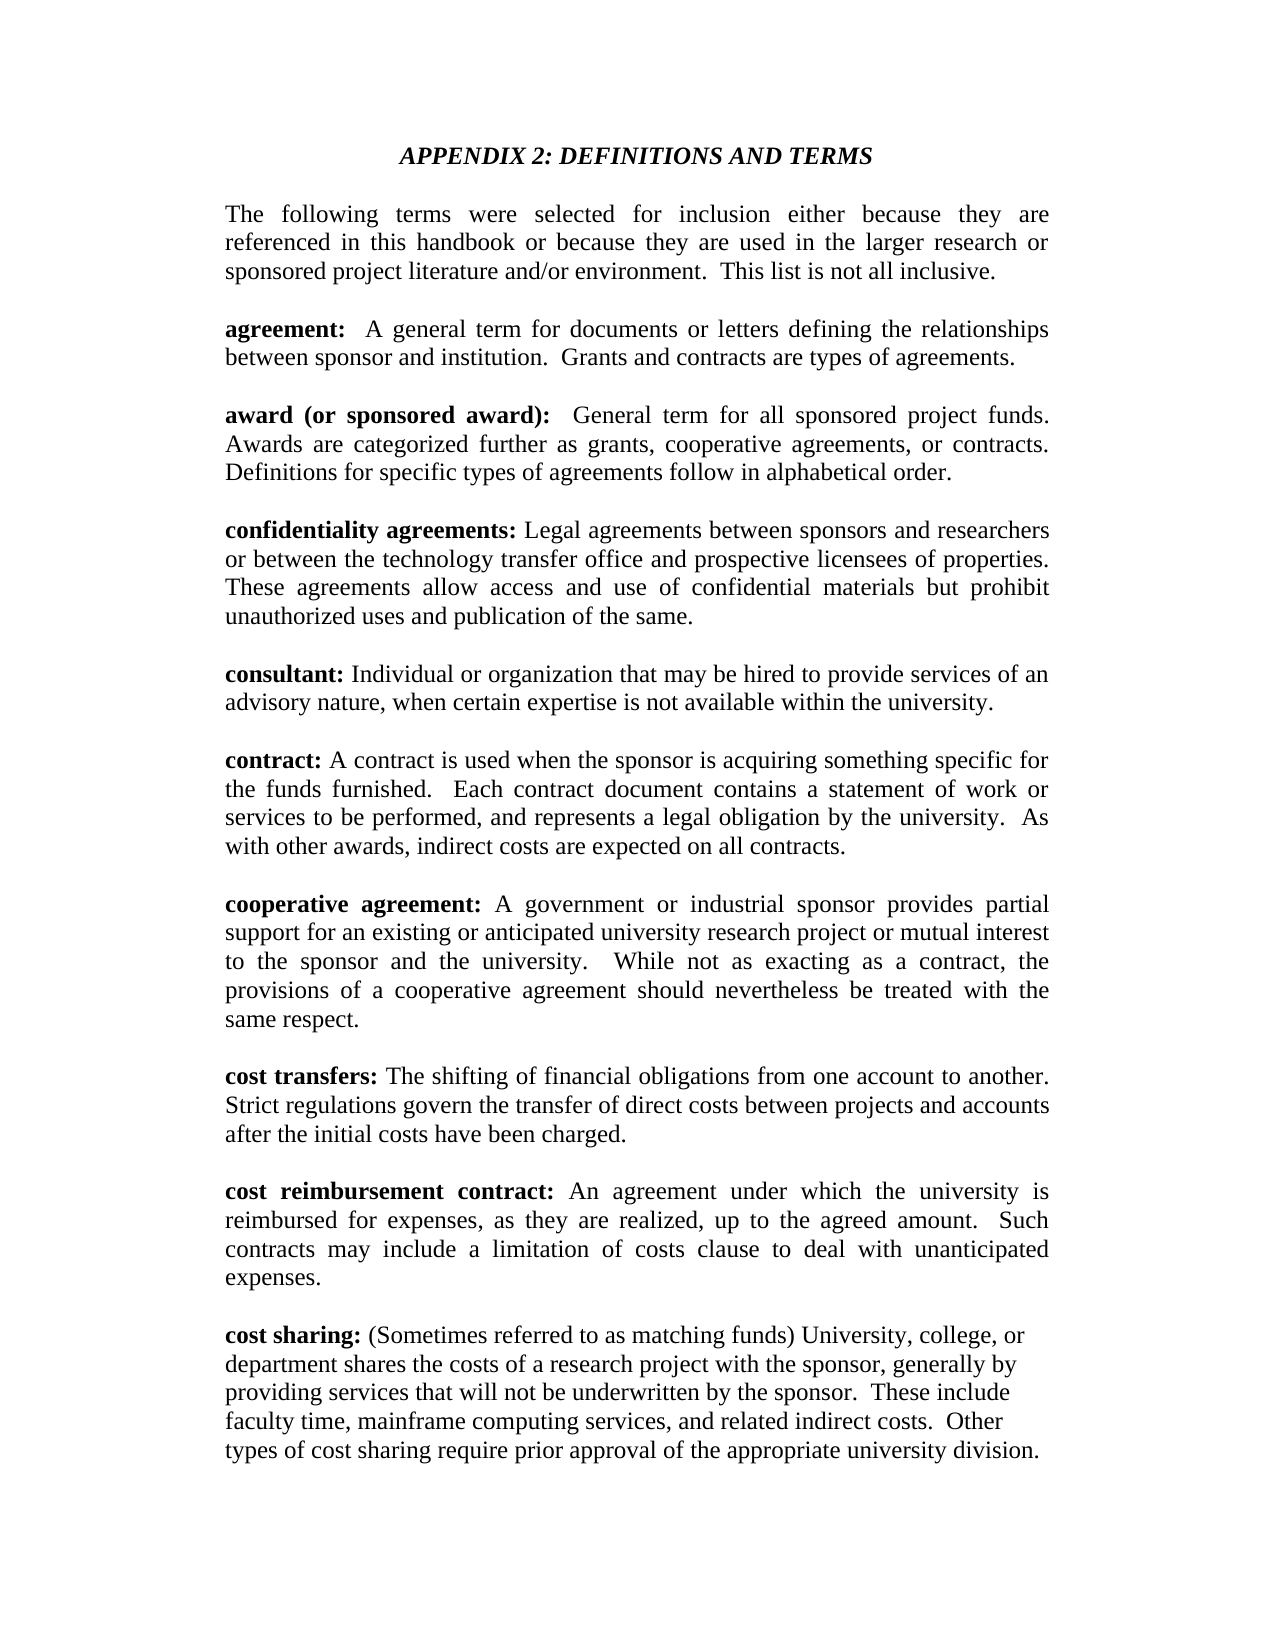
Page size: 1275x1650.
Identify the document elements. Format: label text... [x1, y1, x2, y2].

text cost reimbursement contract: An agreement under which the university is reimbursed for expenses, as they are realized, up to the agreed amount. Such contracts may include a limitation of costs clause to deal with unanticipated expenses. [225, 1176, 1050, 1291]
text cost sharing: (Sometimes referred to as matching funds) University, college, or department shares the costs of a research project with the sponsor, generally by providing services that will not be underwritten by the sponsor. These include faculty time, mainframe computing services, and related indirect costs. Other types of cost sharing require prior approval of the appropriate university division. [225, 1320, 1050, 1464]
text award (or sponsored award): General term for all sponsored project funds. Awards are categorized further as grants, cooperative agreements, or contracts. Definitions for specific types of agreements follow in alphabetical order. [225, 400, 1050, 486]
text consultant: Individual or organization that may be hired to provide services of an advisory nature, when certain expertise is not available within the university. [225, 659, 1050, 716]
text cooperative agreement: A government or industrial sponsor provides partial support for an existing or anticipated university research project or mutual interest to the sponsor and the university. While not as exacting as a contract, the provisions of a cooperative agreement should nevertheless be treated with the same respect. [225, 889, 1050, 1032]
text agreement: A general term for documents or letters defining the relationships between sponsor and institution. Grants and contracts are types of agreements. [225, 314, 1050, 371]
text contract: A contract is used when the sponsor is acquiring something specific for the funds furnished. Each contract document contains a statement of work or services to be performed, and represents a legal obligation by the university. As with other awards, indirect costs are expected on all contracts. [225, 745, 1050, 860]
text cost transfers: The shifting of financial obligations from one account to another. Strict regulations govern the transfer of direct costs between projects and accounts after the initial costs have been charged. [225, 1061, 1050, 1147]
text APPENDIX 2: DEFINITIONS AND TERMS [225, 141, 1050, 170]
text The following terms were selected for inclusion either because they are referenced in this handbook or because they are used in the larger research or sponsored project literature and/or environment. This list is not all inclusive. [225, 199, 1050, 285]
text confidentiality agreements: Legal agreements between sponsors and researchers or between the technology transfer office and prospective licensees of properties. These agreements allow access and use of confidential materials but prohibit unauthorized uses and publication of the same. [225, 515, 1050, 630]
